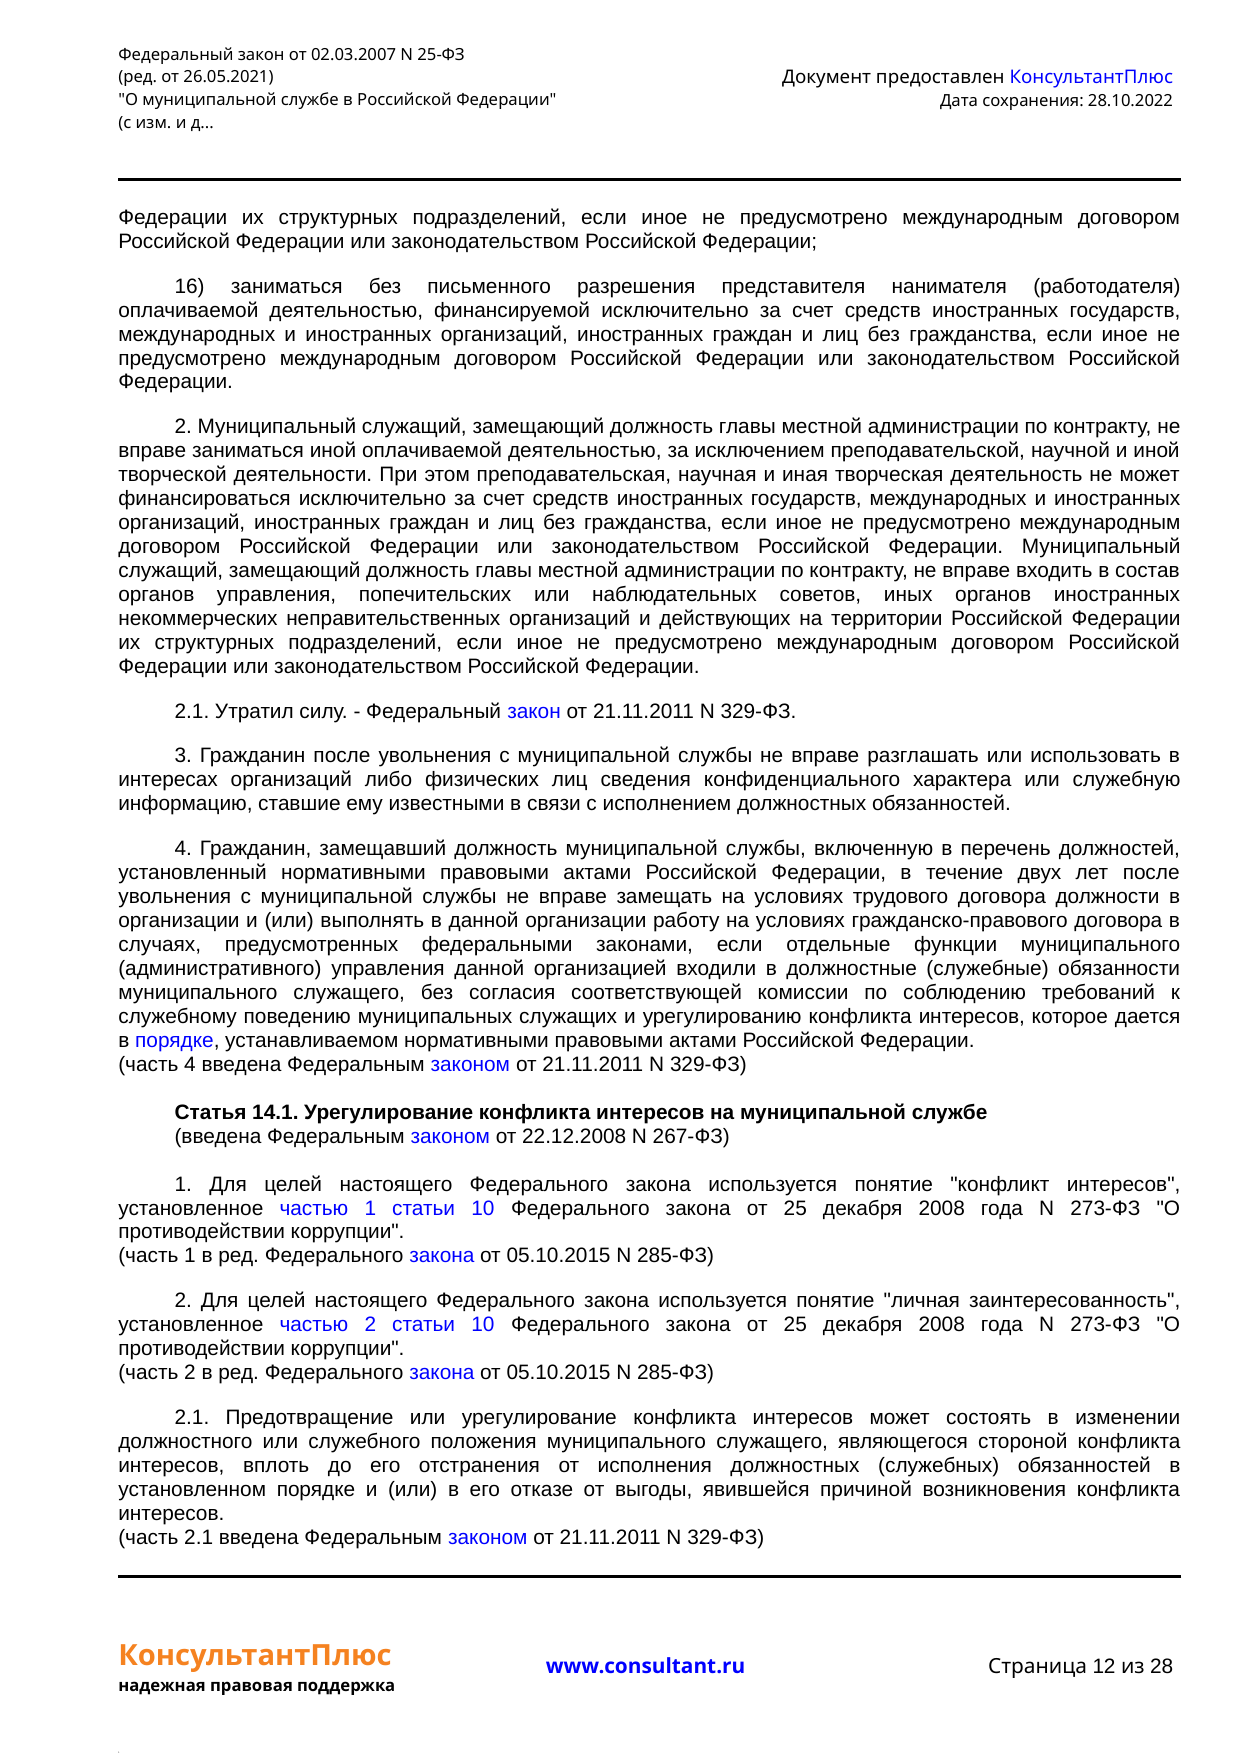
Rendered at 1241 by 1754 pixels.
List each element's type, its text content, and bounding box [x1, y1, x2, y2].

text (введена Федеральным законом от 22.12.2008 N 267-ФЗ) [118, 1123, 1181, 1147]
text 2.1. Утратил силу. - Федеральный закон от 21.11.2011 N 329-ФЗ. [118, 698, 1181, 722]
text 2.1. Предотвращение или урегулирование конфликта интересов может состоять в изменении должностного или служебного положения муниципального служащего, являющегося стороной конфликта интересов, вплоть до его отстранения от исполнения должностных (служебных) обязанностей в установленном порядке и (или) в его отказе от выгоды, явившейся причиной возникновения конфликта интересов. [118, 1405, 1181, 1524]
text (часть 2.1 введена Федеральным законом от 21.11.2011 N 329-ФЗ) [118, 1524, 1181, 1548]
text 1. Для целей настоящего Федерального закона используется понятие "конфликт интересов", установленное частью 1 статьи 10 Федерального закона от 25 декабря 2008 года N 273-ФЗ "О противодействии коррупции". [118, 1171, 1181, 1243]
text 3. Гражданин после увольнения с муниципальной службы не вправе разглашать или использовать в интересах организаций либо физических лиц сведения конфиденциального характера или служебную информацию, ставшие ему известными в связи с исполнением должностных обязанностей. [118, 743, 1181, 815]
text (часть 2 в ред. Федерального закона от 05.10.2015 N 285-ФЗ) [118, 1360, 1181, 1384]
text 16) заниматься без письменного разрешения представителя нанимателя (работодателя) оплачиваемой деятельностью, финансируемой исключительно за счет средств иностранных государств, международных и иностранных организаций, иностранных граждан и лиц без гражданства, если иное не предусмотрено международным договором Российской Федерации или законодательством Российской Федерации. [118, 273, 1181, 393]
text (часть 4 введена Федеральным законом от 21.11.2011 N 329-ФЗ) [118, 1052, 1181, 1076]
text (часть 1 в ред. Федерального закона от 05.10.2015 N 285-ФЗ) [118, 1243, 1181, 1267]
text 4. Гражданин, замещавший должность муниципальной службы, включенную в перечень должностей, установленный нормативными правовыми актами Российской Федерации, в течение двух лет после увольнения с муниципальной службы не вправе замещать на условиях трудового договора должности в организации и (или) выполнять в данной организации работу на условиях гражданско-правового договора в случаях, предусмотренных федеральными законами, если отдельные функции муниципального (административного) управления данной организацией входили в должностные (служебные) обязанности муниципального служащего, без согласия соответствующей комиссии по соблюдению требований к служебному поведению муниципальных служащих и урегулированию конфликта интересов, которое дается в порядке, устанавливаемом нормативными правовыми актами Российской Федерации. [118, 836, 1181, 1052]
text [118, 205, 1181, 253]
text 2. Муниципальный служащий, замещающий должность главы местной администрации по контракту, не вправе заниматься иной оплачиваемой деятельностью, за исключением преподавательской, научной и иной творческой деятельности. При этом преподавательская, научная и иная творческая деятельность не может финансироваться исключительно за счет средств иностранных государств, международных и иностранных организаций, иностранных граждан и лиц без гражданства, если иное не предусмотрено международным договором Российской Федерации или законодательством Российской Федерации. Муниципальный служащий, замещающий должность главы местной администрации по контракту, не вправе входить в состав органов управления, попечительских или наблюдательных советов, иных органов иностранных некоммерческих неправительственных организаций и действующих на территории Российской Федерации их структурных подразделений, если иное не предусмотрено международным договором Российской Федерации или законодательством Российской Федерации. [118, 414, 1181, 678]
title Статья 14.1. Урегулирование конфликта интересов на муниципальной службе [118, 1099, 1181, 1123]
text 2. Для целей настоящего Федерального закона используется понятие "личная заинтересованность", установленное частью 2 статьи 10 Федерального закона от 25 декабря 2008 года N 273-ФЗ "О противодействии коррупции". [118, 1288, 1181, 1360]
